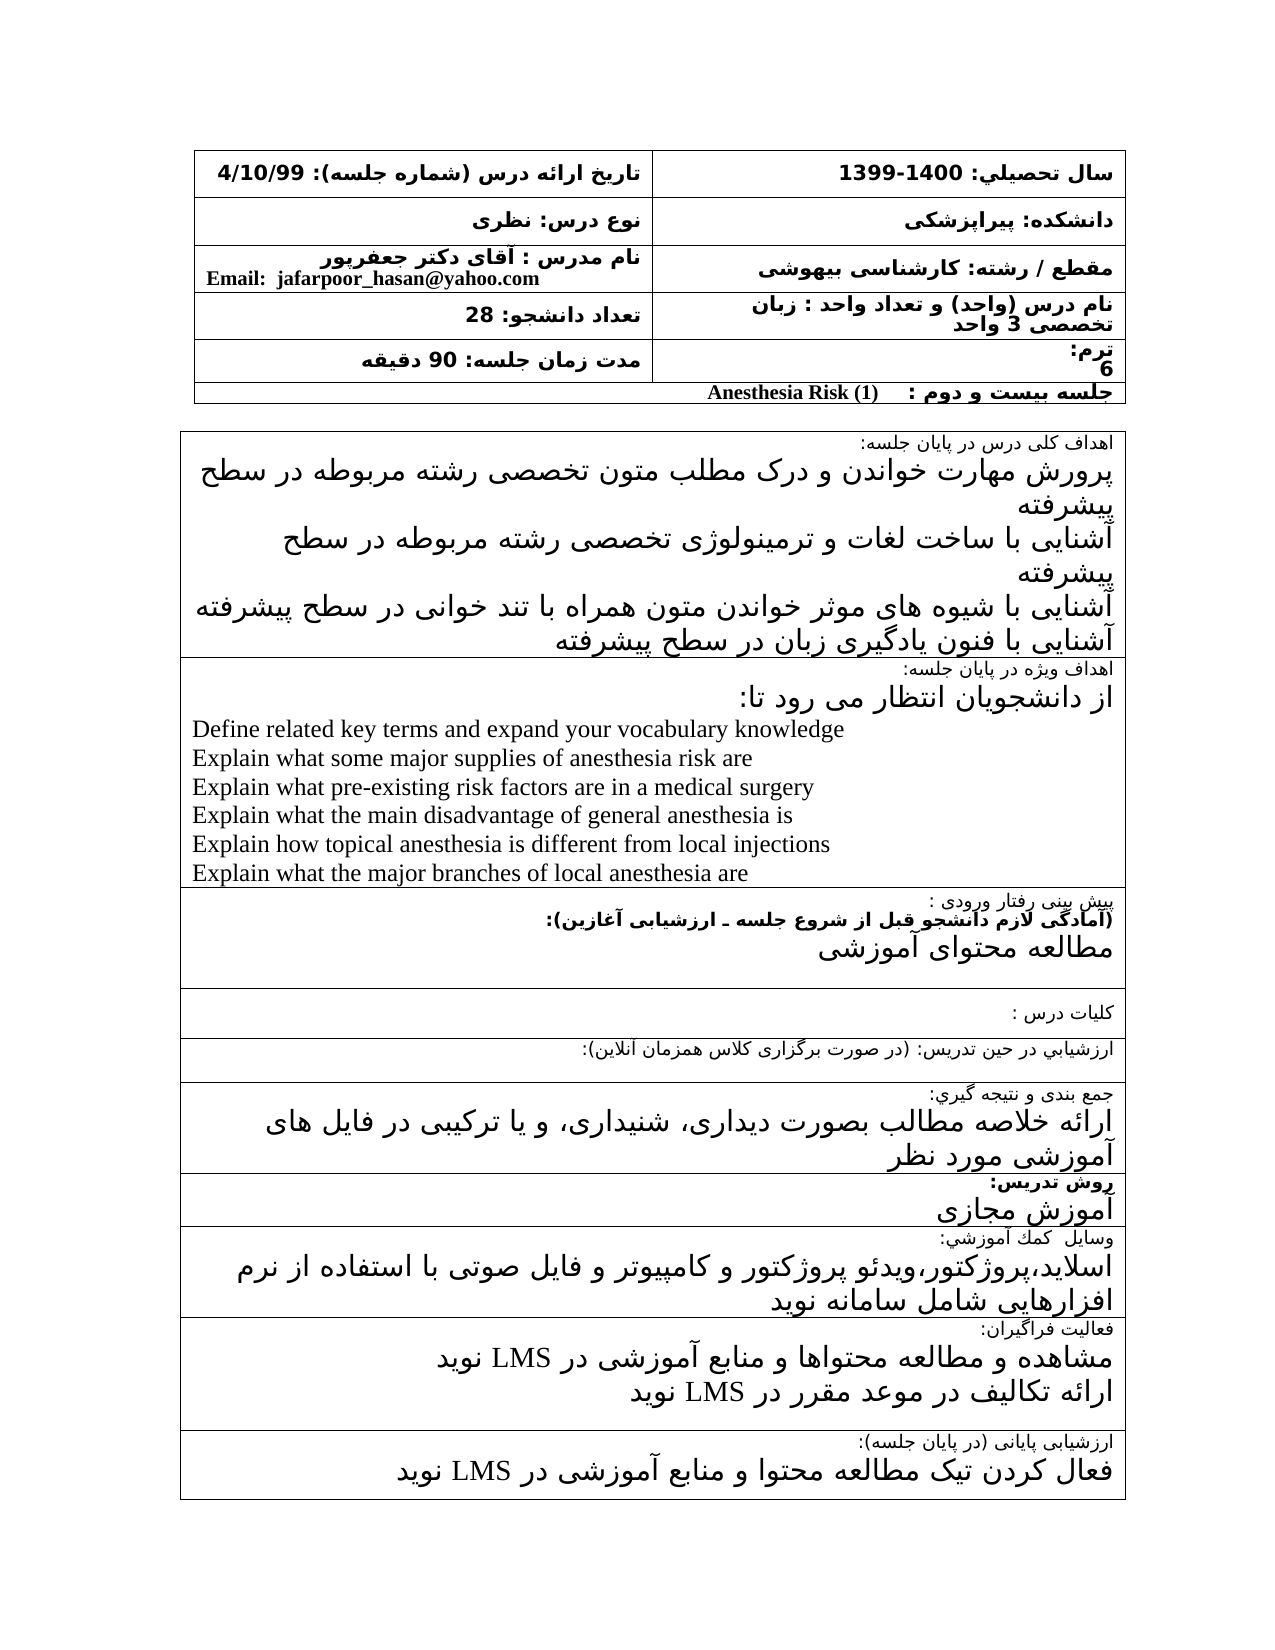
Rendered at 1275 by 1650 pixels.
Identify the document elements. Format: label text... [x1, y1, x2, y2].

table_header تاريخ ارائه درس (شماره جلسه): 4/10/99 [195, 151, 652, 197]
table_cell نام درس (واحد) و تعداد واحد : زبان تخصصی 3 واحد [653, 293, 1125, 339]
table_cell ارزشيابي در حين تدريس: (در صورت برگزاری کلاس همزمان آنلاین): [181, 1039, 1125, 1082]
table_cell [181, 1431, 1125, 1499]
table_cell روش تدريس: آموزش مجازی [181, 1174, 1125, 1226]
table_cell نوع درس: نظری [195, 198, 652, 244]
table_cell نام مدرس : آقای دکتر جعفرپور Email: jafarpoor_hasan@yahoo.com [195, 246, 652, 292]
table_cell اهداف ويژه در پایان جلسه: از دانشجویان انتظار می رود تا: Define related key terms and expand your vocabulary knowledge Explain what some major supplies of anesthesia risk are Explain what pre-existing risk factors are in a medical surgery Explain what the main disadvantage of general anesthesia is Explain how topical anesthesia is different from local injections Explain what the major branches of local anesthesia are [181, 658, 1125, 887]
table_cell ترم: 6 [653, 340, 1125, 382]
table_cell دانشکده: پیراپزشکی [653, 198, 1125, 244]
table_cell کلیات درس : [181, 989, 1125, 1037]
table_header سال تحصيلي: 1400-1399 [653, 151, 1125, 197]
table_cell وسايل كمك آموزشي: اسلاید،پروژکتور،ويدئو پروژکتور و کامپيوتر و فایل صوتی با استفاده از نرم افزارهايی شامل سامانه نويد [181, 1227, 1125, 1317]
table_cell تعداد دانشجو: 28 [195, 293, 652, 339]
table_cell فعالیت فراگیران: مشاهده و مطالعه محتواها و منابع آموزشی در LMS نوید ارائه تکالیف در موعد مقرر در LMS نوید [181, 1318, 1125, 1430]
table_cell مقطع / رشته: کارشناسی بیهوشی [653, 246, 1125, 292]
table_cell مدت زمان جلسه: 90 دقیقه [195, 340, 652, 382]
table_cell پیش بینی رفتار ورودی : (آمادگی لازم دانشجو قبل از شروع جلسه ـ ارزشیابی آغازین): مطالعه محتوای آموزشی [181, 888, 1125, 988]
table_cell جلسه بیست و دوم : Anesthesia Risk (1) [195, 383, 1125, 403]
table_cell جمع بندی و نتيجه گيري: ارائه خلاصه مطالب بصورت دیداری، شنیداری، و یا ترکیبی در فایل های آموزشی مورد نظر [181, 1083, 1125, 1173]
table_header اهداف کلی درس در پایان جلسه: پرورش مهارت خواندن و درک مطلب متون تخصصی رشته مربوطه در سطح پیشرفته آشنایی با ساخت لغات و ترمینولوژی تخصصی رشته مربوطه در سطح پیشرفته آشنایی با شیوه های موثر خواندن متون همراه با تند خوانی در سطح پیشرفته آشنایی با فنون یادگیری زبان در سطح پیشرفته [181, 432, 1125, 657]
